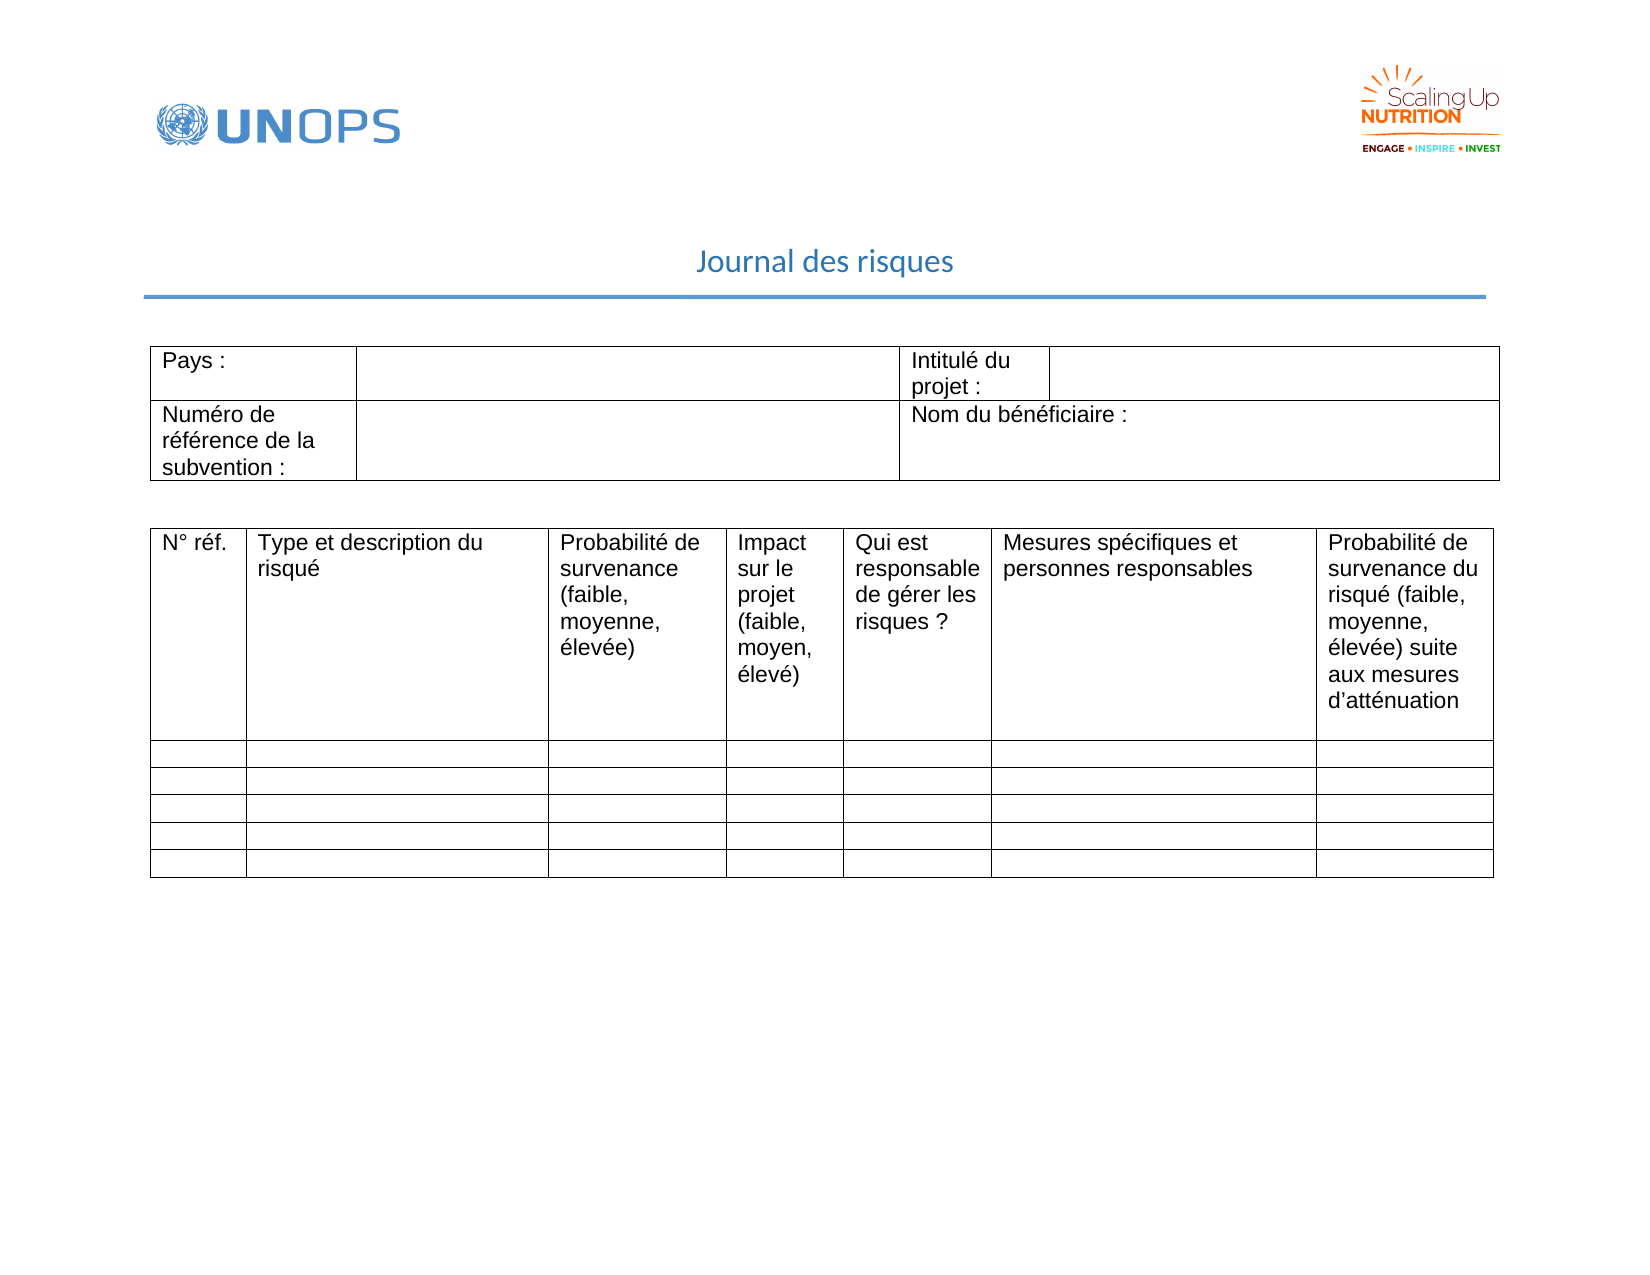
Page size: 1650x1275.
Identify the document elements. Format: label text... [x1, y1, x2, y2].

table_cell [992, 768, 1316, 794]
table_header Probabilité de survenance (faible, moyenne, élevée) [549, 529, 726, 739]
table_cell [844, 795, 991, 822]
table_cell [844, 768, 991, 794]
table_cell [727, 850, 843, 877]
table_cell [549, 768, 726, 794]
table_cell [1317, 741, 1493, 767]
table_cell [549, 795, 726, 822]
table_cell [1317, 795, 1493, 822]
table_cell [247, 768, 548, 794]
table_cell [992, 795, 1316, 822]
table_cell [247, 795, 548, 822]
table_header Pays : [151, 347, 356, 400]
table_cell [992, 823, 1316, 849]
table_cell [727, 741, 843, 767]
table_cell Numéro de référence de la subvention : [151, 401, 356, 480]
table_cell [357, 401, 899, 480]
table_header N° réf. [151, 529, 246, 739]
table_cell [549, 823, 726, 849]
table_header Intitulé du projet : [900, 347, 1049, 400]
table_cell [727, 823, 843, 849]
table_cell [844, 823, 991, 849]
table_cell [1317, 768, 1493, 794]
table_cell [727, 795, 843, 822]
table_cell [247, 850, 548, 877]
table_cell [151, 795, 246, 822]
table_cell [247, 741, 548, 767]
table_header [357, 347, 899, 400]
table_cell [247, 823, 548, 849]
table_cell [1317, 823, 1493, 849]
text Journal des risques [150, 240, 1500, 281]
table_cell [1317, 850, 1493, 877]
table_header Type et description du risqué [247, 529, 548, 739]
table_cell [151, 768, 246, 794]
table_cell [992, 741, 1316, 767]
table_header Impact sur le projet (faible, moyen, élevé) [727, 529, 843, 739]
table_cell [549, 850, 726, 877]
table_header Mesures spécifiques et personnes responsables [992, 529, 1316, 739]
picture [1360, 65, 1500, 152]
table_header Qui est responsable de gérer les risques ? [844, 529, 991, 739]
table_cell [992, 850, 1316, 877]
table_cell [151, 850, 246, 877]
table_header Probabilité de survenance du risqué (faible, moyenne, élevée) suite aux mesures d’atténuation [1317, 529, 1493, 739]
table_cell [151, 741, 246, 767]
picture [150, 101, 405, 151]
table_cell [727, 768, 843, 794]
table_cell [151, 823, 246, 849]
table_cell [844, 850, 991, 877]
table_cell [549, 741, 726, 767]
table_cell Nom du bénéficiaire : [900, 401, 1499, 480]
table_header [1050, 347, 1499, 400]
table_cell [844, 741, 991, 767]
